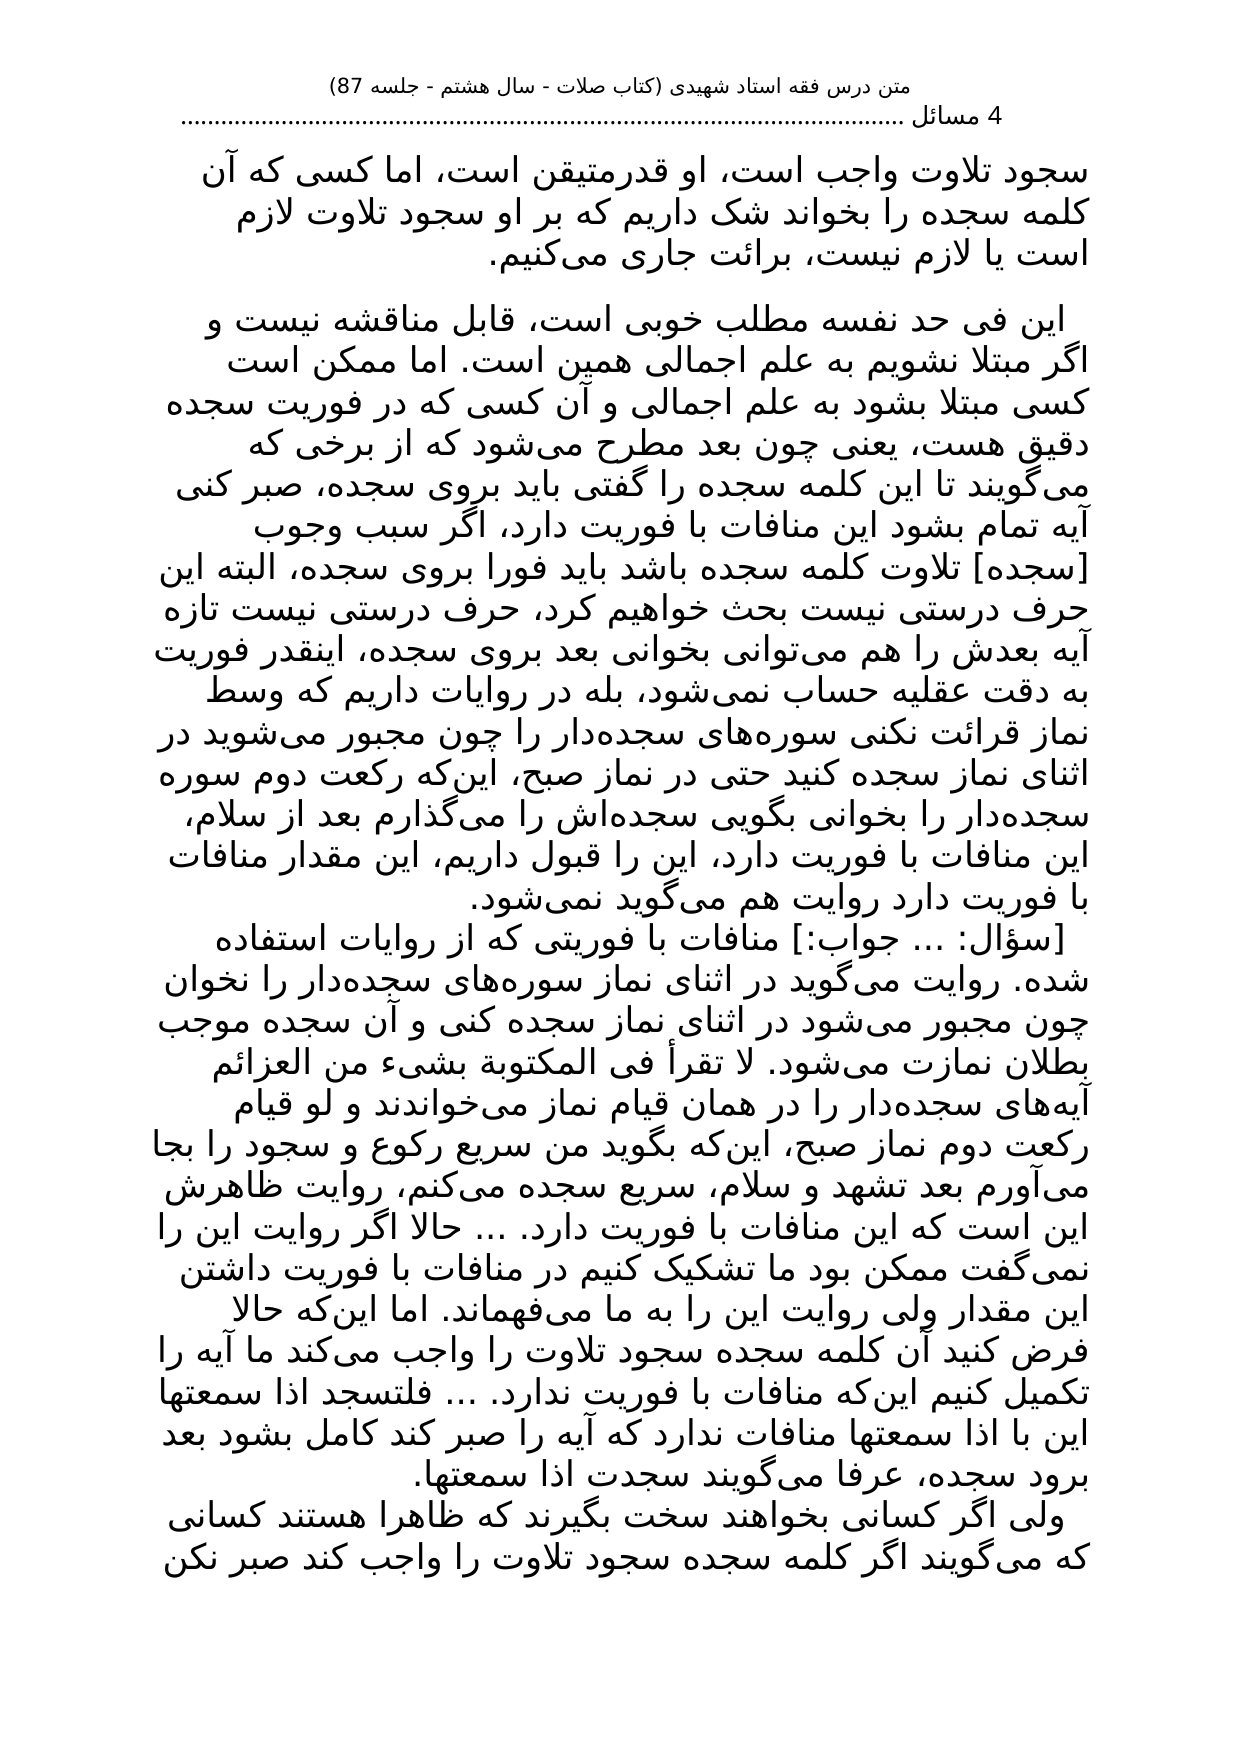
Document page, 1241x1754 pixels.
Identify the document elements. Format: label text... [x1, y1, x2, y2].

text این فی حد نفسه مطلب خوبی است، ‌قابل مناقشه نیست و اگر مبتلا نشویم به علم اجمالی همین است. اما ممکن است کسی مبتلا بشود به علم اجمالی و آن کسی که در فوریت سجده دقیق هست، یعنی چون بعد مطرح می‌‌شود که از برخی که می‌‌گویند تا این کلمه سجده را گفتی باید بروی سجده، صبر کنی آیه تمام بشود این منافات با فوریت دارد، اگر سبب وجوب [سجده] تلاوت کلمه سجده باشد باید فورا بروی سجده، البته این حرف درستی نیست بحث خواهیم کرد، ‌حرف درستی نیست تازه آیه بعدش را هم می‌‌توانی بخوانی بعد بروی سجده، ‌اینقدر فوریت به دقت عقلیه حساب نمی‌شود، بله در روایات داریم که وسط نماز قرائت نکنی سوره‌های سجده‌دار را چون مجبور می‌‌شوید در اثنای نماز سجده کنید حتی در نماز صبح، ‌این‌که رکعت دوم سوره سجده‌دار را بخوانی بگویی سجده‌اش را می‌‌گذارم بعد از سلام، ‌این منافات با فوریت دارد، ‌این را قبول داریم، این مقدار منافات با فوریت دارد روایت هم می‌‌گوید نمی‌شود. [150, 299, 1090, 917]
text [150, 150, 1090, 274]
text [سؤال: ... جواب:] منافات با فوریتی که از روایات استفاده شده. روایت می‌‌گوید در اثنای نماز سوره‌های سجده‌دار را نخوان چون مجبور می‌‌شود در اثنای نماز سجده کنی و آن سجده موجب بطلان نمازت می‌‌شود. لا تقرأ‌ فی المکتوبة بشیء من العزائم آیه‌های سجده‌دار را در همان قیام نماز می‌‌خواندند و لو قیام رکعت دوم نماز صبح، ‌این‌که بگوید من سریع رکوع و سجود را بجا می‌‌آورم بعد تشهد و سلام، سریع سجده می‌‌کنم، ‌روایت ظاهرش این است که این منافات با فوریت دارد. ... حالا اگر روایت این را نمی‌گفت ممکن بود ما تشکیک کنیم در منافات با فوریت داشتن این مقدار ولی روایت این را به ما می‌‌فهماند. اما این‌که حالا فرض کنید آن کلمه سجده سجود تلاوت را واجب می‌‌کند ما آیه را تکمیل کنیم این‌که منافات با فوریت ندارد. ... فلتسجد اذا سمعتها این با اذا سمعتها منافات ندارد که آیه را صبر کند کامل بشود بعد برود سجده، ‌عرفا می‌‌گویند سجدت اذا سمعتها. [150, 917, 1090, 1495]
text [150, 1495, 1090, 1577]
